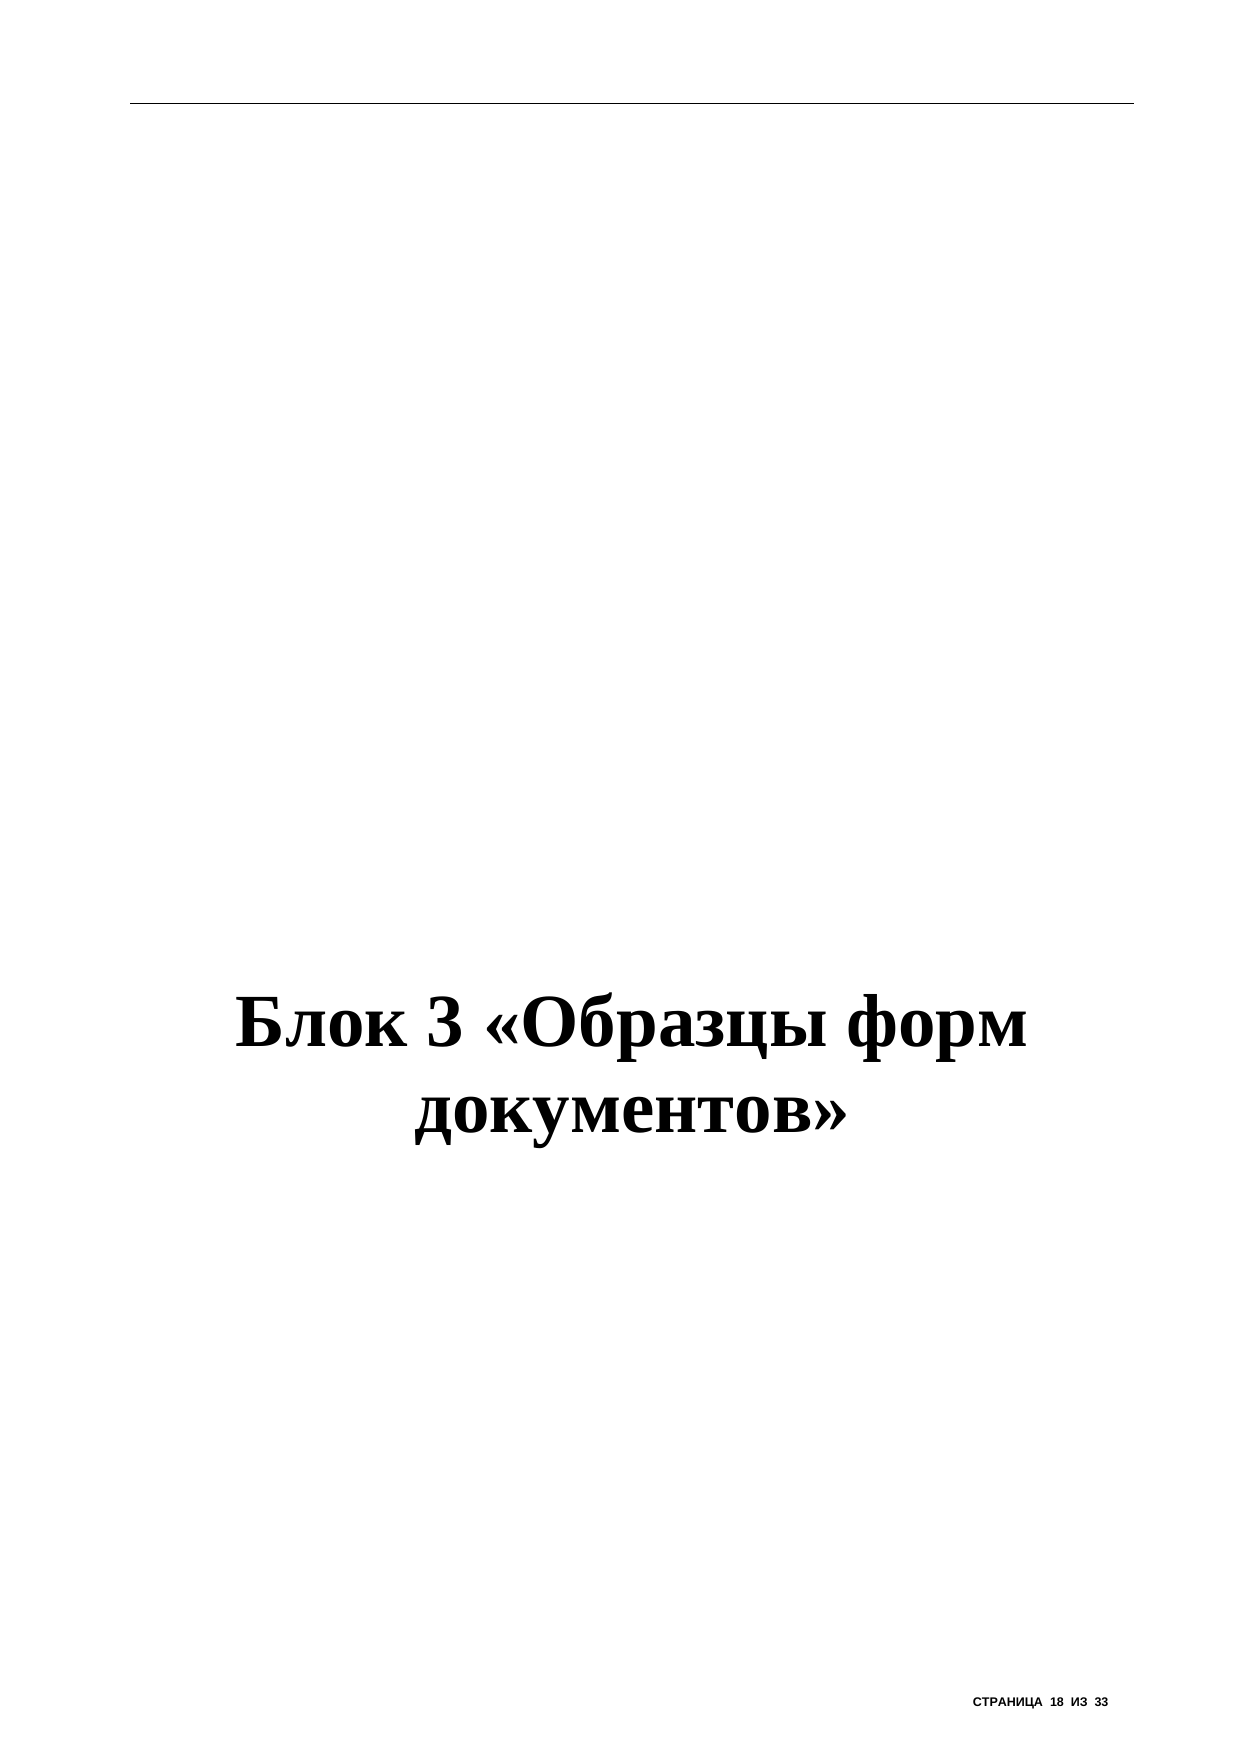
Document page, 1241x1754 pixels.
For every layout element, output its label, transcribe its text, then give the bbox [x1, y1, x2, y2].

text Блок 3 «Образцы форм документов» [130, 976, 1134, 1149]
